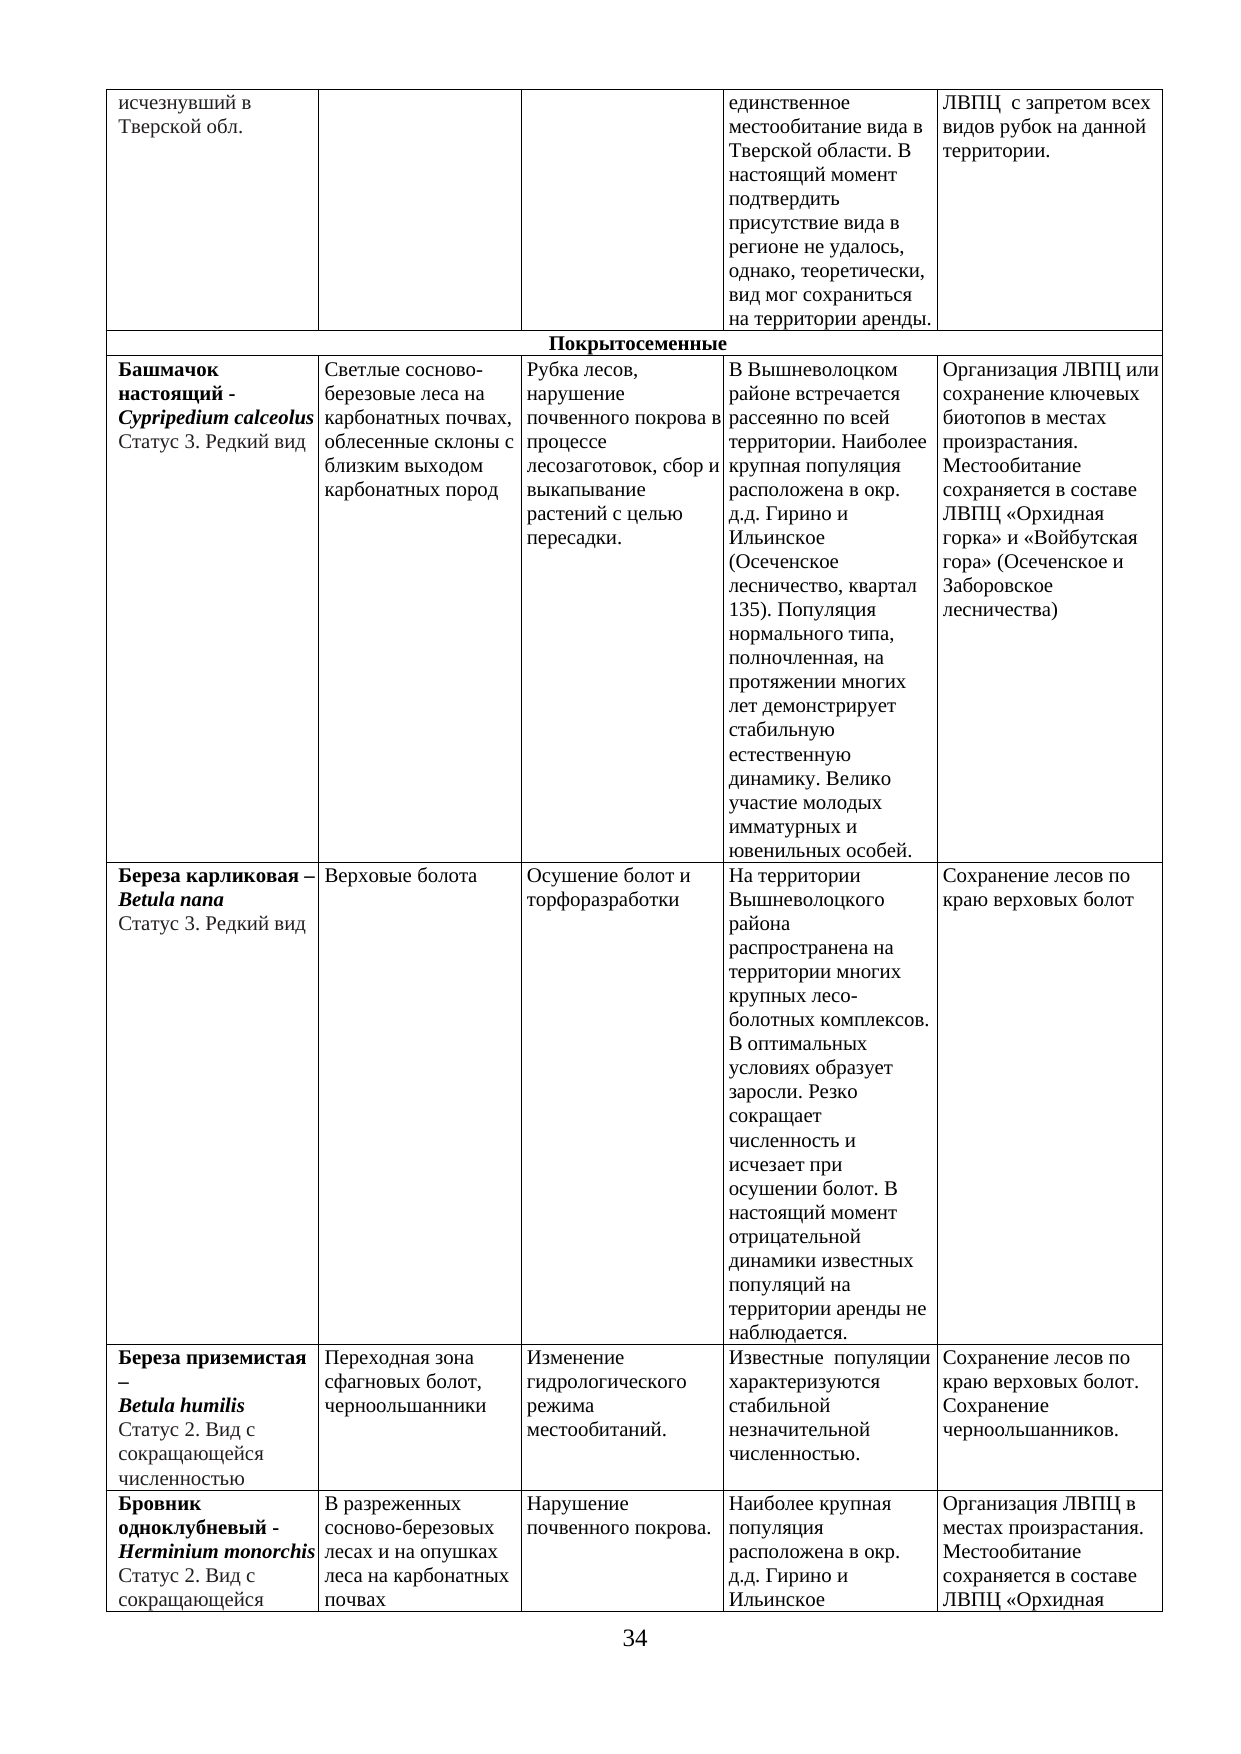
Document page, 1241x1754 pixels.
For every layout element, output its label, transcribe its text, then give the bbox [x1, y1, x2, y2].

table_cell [319, 90, 521, 330]
table_cell Береза карликовая – Betula nana Статус 3. Редкий вид [107, 863, 318, 1344]
table_cell Осушение болот и торфоразработки [522, 863, 723, 1344]
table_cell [522, 90, 723, 330]
table_cell Организация ЛВПЦ или сохранение ключевых биотопов в местах произрастания. Местообитание сохраняется в составе ЛВПЦ «Орхидная горка» и «Войбутская гора» (Осеченское и Заборовское лесничества) [938, 356, 1162, 862]
table_cell Верховые болота [319, 863, 521, 1344]
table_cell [522, 1491, 723, 1611]
table_cell На территории Вышневолоцкого района распространена на территории многих крупных лесо-болотных комплексов. В оптимальных условиях образует заросли. Резко сокращает численность и исчезает при осушении болот. В настоящий момент отрицательной динамики известных популяций на территории аренды не наблюдается. [724, 863, 937, 1344]
table_cell Башмачок настоящий - Cypripedium calceolus Статус 3. Редкий вид [107, 356, 318, 862]
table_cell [938, 1491, 1162, 1611]
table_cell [107, 1491, 318, 1611]
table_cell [319, 1491, 521, 1611]
table_cell Известные популяции характеризуются стабильной незначительной численностью. [724, 1345, 937, 1489]
table_cell Береза приземистая – Betula humilis Статус 2. Вид с сокращающейся численностью [107, 1345, 318, 1489]
table_cell Переходная зона сфагновых болот, черноольшанники [319, 1345, 521, 1489]
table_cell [938, 90, 1162, 330]
table_cell Сохранение лесов по краю верховых болот. Сохранение черноольшанников. [938, 1345, 1162, 1489]
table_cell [107, 90, 318, 330]
table_cell Светлые сосново-березовые леса на карбонатных почвах, облесенные склоны с близким выходом карбонатных пород [319, 356, 521, 862]
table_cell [724, 90, 937, 330]
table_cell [724, 1491, 937, 1611]
table_cell В Вышневолоцком районе встречается рассеянно по всей территории. Наиболее крупная популяция расположена в окр. д.д. Гирино и Ильинское (Осеченское лесничество, квартал 135). Популяция нормального типа, полночленная, на протяжении многих лет демонстрирует стабильную естественную динамику. Велико участие молодых имматурных и ювенильных особей. [724, 356, 937, 862]
table_cell Сохранение лесов по краю верховых болот [938, 863, 1162, 1344]
table_cell Рубка лесов, нарушение почвенного покрова в процессе лесозаготовок, сбор и выкапывание растений с целью пересадки. [522, 356, 723, 862]
table_cell Покрытосеменные [107, 331, 1162, 355]
table_cell Изменение гидрологического режима местообитаний. [522, 1345, 723, 1489]
